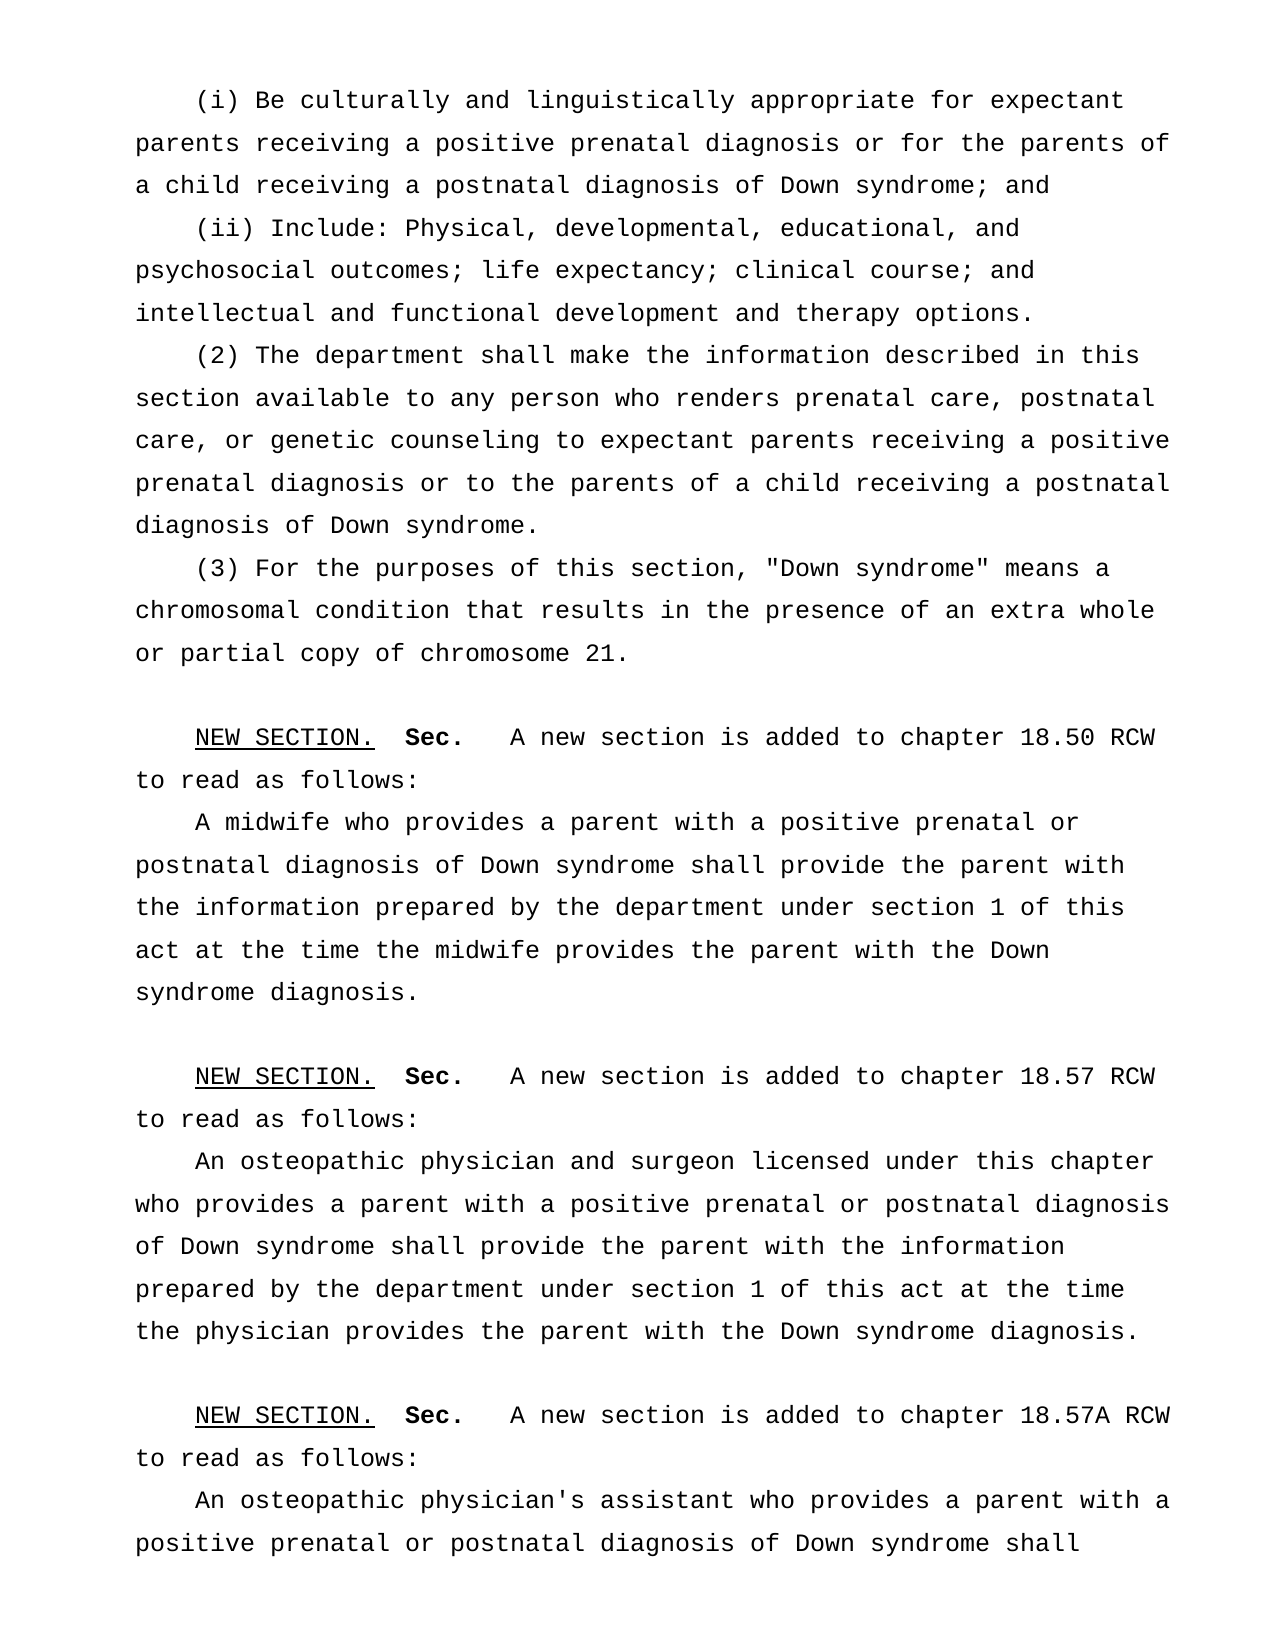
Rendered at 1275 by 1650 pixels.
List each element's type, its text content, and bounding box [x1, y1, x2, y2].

text (i) Be culturally and linguistically appropriate for expectant parents receiving a positive prenatal diagnosis or for the parents of a child receiving a postnatal diagnosis of Down syndrome; and [135, 75, 1170, 202]
text A midwife who provides a parent with a positive prenatal or postnatal diagnosis of Down syndrome shall provide the parent with the information prepared by the department under section 1 of this act at the time the midwife provides the parent with the Down syndrome diagnosis. [135, 797, 1170, 1009]
text (ii) Include: Physical, developmental, educational, and psychosocial outcomes; life expectancy; clinical course; and intellectual and functional development and therapy options. [135, 202, 1170, 330]
text An osteopathic physician and surgeon licensed under this chapter who provides a parent with a positive prenatal or postnatal diagnosis of Down syndrome shall provide the parent with the information prepared by the department under section 1 of this act at the time the physician provides the parent with the Down syndrome diagnosis. [135, 1136, 1170, 1348]
text (3) For the purposes of this section, "Down syndrome" means a chromosomal condition that results in the presence of an extra whole or partial copy of chromosome 21. [135, 542, 1170, 670]
text NEW SECTION. Sec. A new section is added to chapter 18.57 RCW to read as follows: [135, 1051, 1170, 1136]
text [135, 1475, 1170, 1560]
text NEW SECTION. Sec. A new section is added to chapter 18.50 RCW to read as follows: [135, 712, 1170, 797]
text NEW SECTION. Sec. A new section is added to chapter 18.57A RCW to read as follows: [135, 1390, 1170, 1475]
text (2) The department shall make the information described in this section available to any person who renders prenatal care, postnatal care, or genetic counseling to expectant parents receiving a positive prenatal diagnosis or to the parents of a child receiving a postnatal diagnosis of Down syndrome. [135, 330, 1170, 542]
